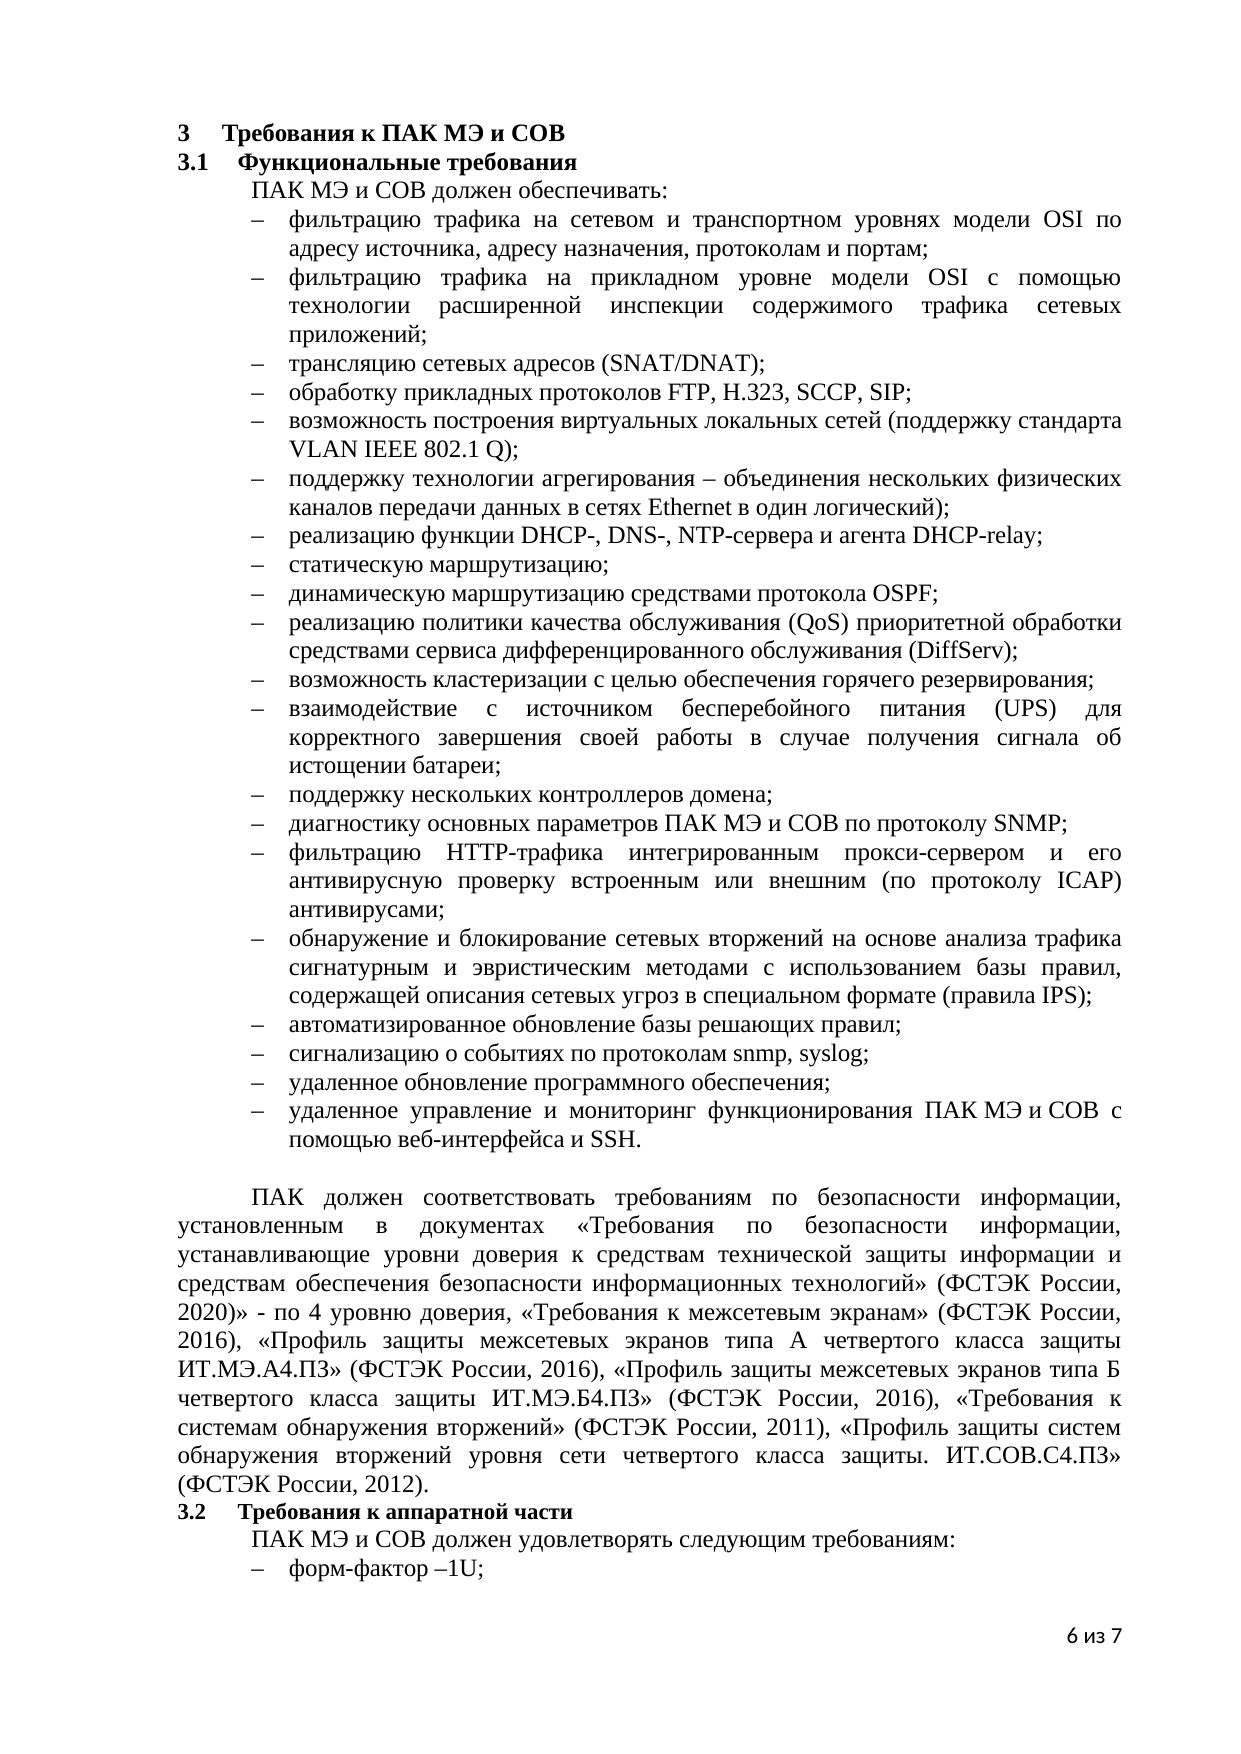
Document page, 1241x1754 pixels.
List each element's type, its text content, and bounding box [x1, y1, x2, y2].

list реализацию политики качества обслуживания (QoS) приоритетной обработки средствами сервиса дифференцированного обслуживания (DiffServ); [251, 607, 1122, 664]
subtitle Функциональные требования [177, 147, 1122, 176]
list возможность построения виртуальных локальных сетей (поддержку стандарта VLAN IEEE 802.1 Q); [251, 406, 1122, 463]
text ПАК МЭ и СОВ должен удовлетворять следующим требованиям: [177, 1524, 1122, 1553]
list динамическую маршрутизацию средствами протокола OSPF; [251, 578, 1122, 607]
subtitle Требования к ПАК МЭ и СОВ [177, 118, 1063, 147]
text ПАК МЭ и СОВ должен обеспечивать: [177, 176, 1122, 204]
text ПАК должен соответствовать требованиям по безопасности информации, установленным в документах «Требования по безопасности информации, устанавливающие уровни доверия к средствам технической защиты информации и средствам обеспечения безопасности информационных технологий» (ФСТЭК России, 2020)» - по 4 уровню доверия, «Требования к межсетевым экранам» (ФСТЭК России, 2016), «Профиль защиты межсетевых экранов типа А четвертого класса защиты ИТ.МЭ.А4.ПЗ» (ФСТЭК России, 2016), «Профиль защиты межсетевых экранов типа Б четвертого класса защиты ИТ.МЭ.Б4.ПЗ» (ФСТЭК России, 2016), «Требования к системам обнаружения вторжений» (ФСТЭК России, 2011), «Профиль защиты систем обнаружения вторжений уровня сети четвертого класса защиты. ИТ.СОВ.С4.ПЗ» (ФСТЭК России, 2012). [177, 1182, 1122, 1498]
list обнаружение и блокирование сетевых вторжений на основе анализа трафика сигнатурным и эвристическим методами с использованием базы правил, содержащей описания сетевых угроз в специальном формате (правила IPS); [251, 923, 1122, 1009]
list диагностику основных параметров ПАК МЭ и СОВ по протоколу SNMP; [251, 808, 1122, 837]
list фильтрацию HTTP-трафика интегрированным прокси-сервером и его антивирусную проверку встроенным или внешним (по протоколу ICAP) антивирусами; [251, 837, 1122, 923]
list удаленное обновление программного обеспечения; [251, 1067, 1122, 1096]
list поддержку технологии агрегирования – объединения нескольких физических каналов передачи данных в сетях Ethernet в один логический); [251, 463, 1122, 521]
list фильтрацию трафика на сетевом и транспортном уровнях модели OSI по адресу источника, адресу назначения, протоколам и портам; [251, 204, 1122, 262]
list поддержку нескольких контроллеров домена; [251, 779, 1122, 808]
list реализацию функции DHCP-, DNS-, NTP-сервера и агента DHCP-relay; [251, 521, 1122, 549]
list трансляцию сетевых адресов (SNAT/DNAT); [251, 348, 1122, 377]
subtitle Требования к аппаратной части [177, 1498, 1122, 1524]
list автоматизированное обновление базы решающих правил; [251, 1009, 1122, 1038]
list возможность кластеризации с целью обеспечения горячего резервирования; [251, 664, 1122, 693]
list удаленное управление и мониторинг функционирования ПАК МЭ и СОВ с помощью веб-интерфейса и SSH. [251, 1096, 1122, 1153]
list обработку прикладных протоколов FTP, H.323, SCCP, SIP; [251, 377, 1122, 406]
list форм-фактор –1U; [251, 1553, 1122, 1582]
list фильтрацию трафика на прикладном уровне модели OSI с помощью технологии расширенной инспекции содержимого трафика сетевых приложений; [251, 262, 1122, 348]
list взаимодействие с источником бесперебойного питания (UPS) для корректного завершения своей работы в случае получения сигнала об истощении батареи; [251, 693, 1122, 779]
list статическую маршрутизацию; [251, 549, 1122, 578]
list сигнализацию о событиях по протоколам snmp, syslog; [251, 1038, 1122, 1067]
